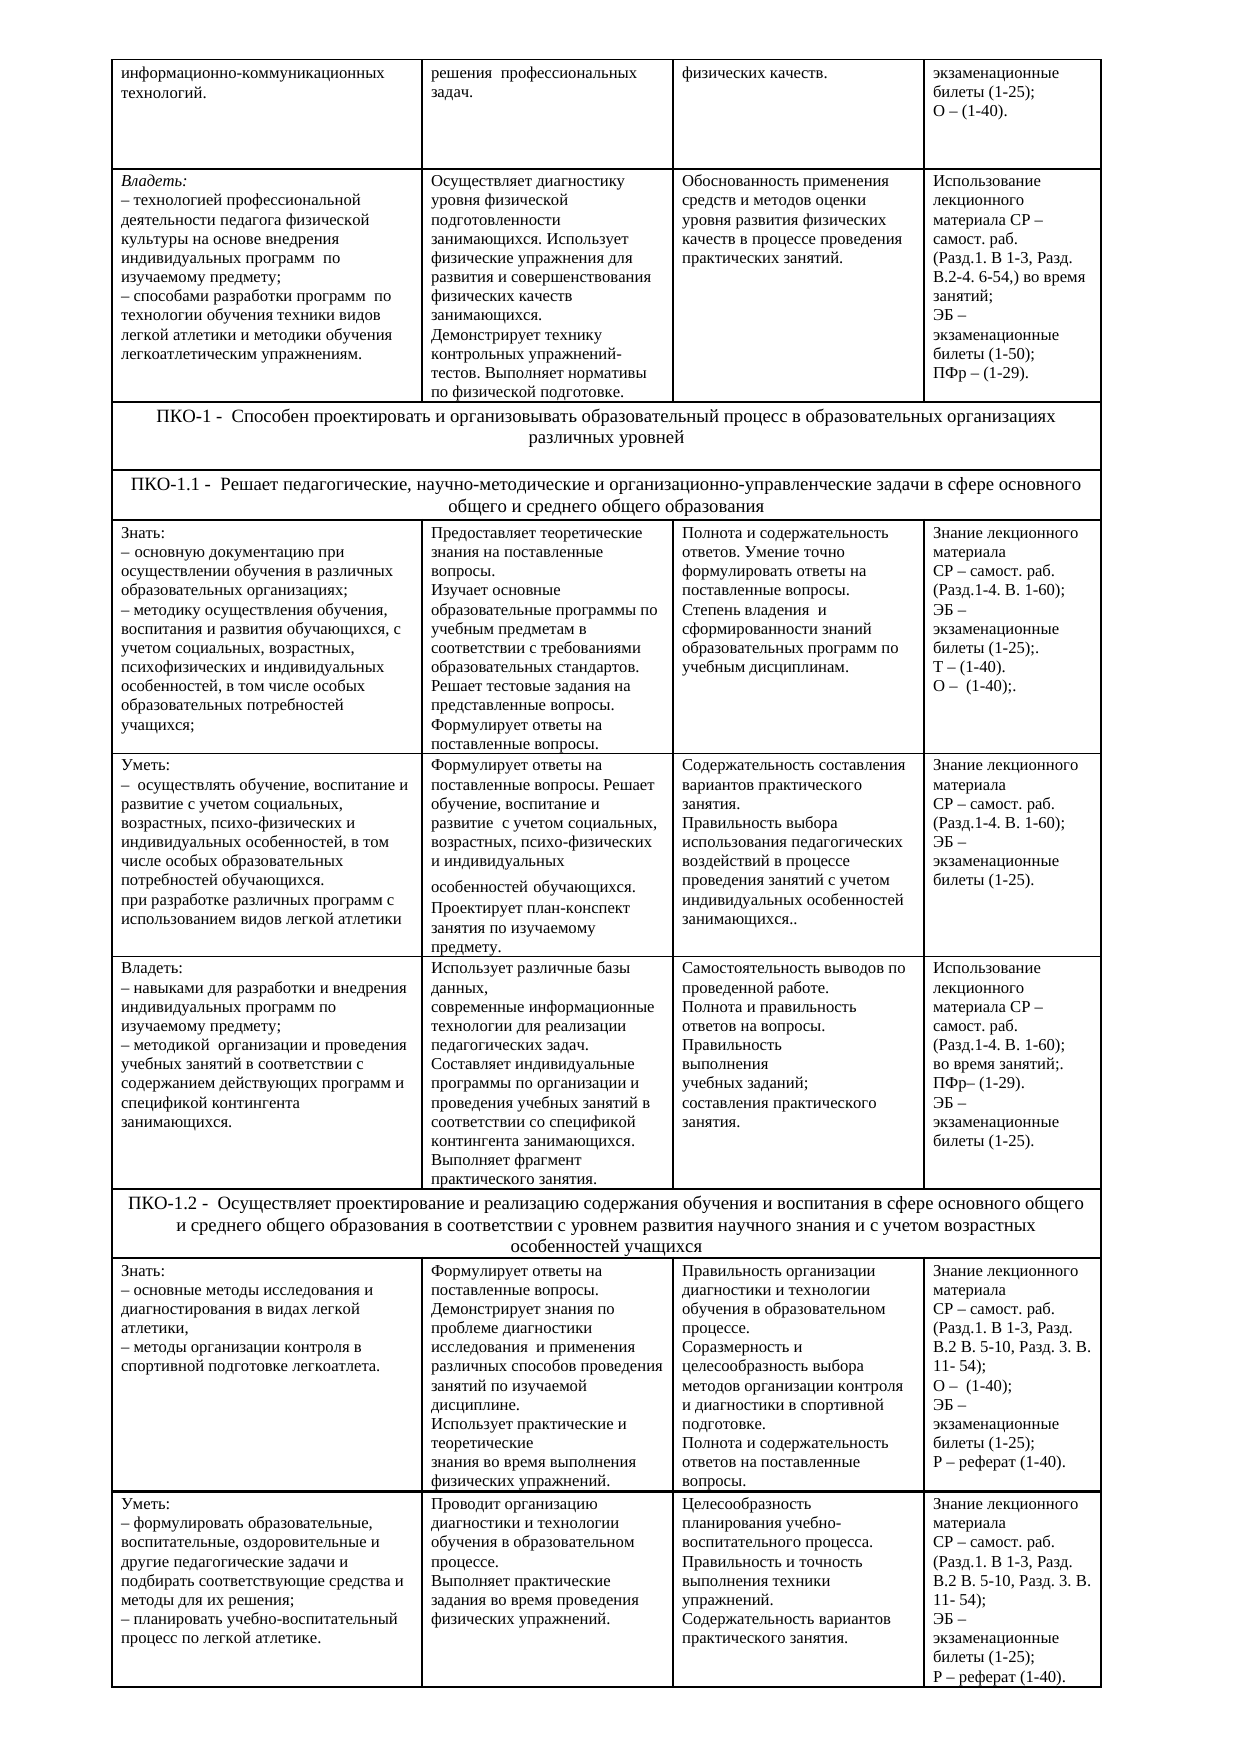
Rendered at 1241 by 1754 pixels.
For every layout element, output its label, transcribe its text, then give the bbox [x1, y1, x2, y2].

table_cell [674, 1493, 923, 1686]
table_cell Предоставляет теоретические знания на поставленные вопросы. Изучает основные образовательные программы по учебным предметам в соответствии с требованиями образовательных стандартов. Решает тестовые задания на представленные вопросы. Формулирует ответы на поставленные вопросы. [423, 521, 672, 753]
table_cell Содержательность составления вариантов практического занятия. Правильность выбора использования педагогических воздействий в процессе проведения занятий с учетом индивидуальных особенностей занимающихся.. [674, 754, 923, 956]
table_cell ПКО-1.1 - Решает педагогические, научно-методические и организационно-управленческие задачи в сфере основного общего и среднего общего образования [113, 471, 1100, 519]
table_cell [113, 1493, 421, 1686]
table_cell Формулирует ответы на поставленные вопросы. Решает обучение, воспитание и развитие с учетом социальных, возрастных, психо-физических и индивидуальных особенностей обучающихся. Проектирует план-конспект занятия по изучаемому предмету. [423, 754, 672, 956]
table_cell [113, 60, 421, 167]
table_cell Уметь: – осуществлять обучение, воспитание и развитие с учетом социальных, возрастных, психо-физических и индивидуальных особенностей, в том числе особых образовательных потребностей обучающихся. при разработке различных программ с использованием видов легкой атлетики [113, 754, 421, 956]
table_cell Владеть: – технологией профессиональной деятельности педагога физической культуры на основе внедрения индивидуальных программ по изучаемому предмету; – способами разработки программ по технологии обучения техники видов легкой атлетики и методики обучения легкоатлетическим упражнениям. [113, 170, 421, 401]
table_cell Знать: – основные методы исследования и диагностирования в видах легкой атлетики, – методы организации контроля в спортивной подготовке легкоатлета. [113, 1259, 421, 1490]
table_cell Использование лекционного материала СР – самост. раб. (Разд.1. В 1-3, Разд. В.2-4. 6-54,) во время занятий; ЭБ – экзаменационные билеты (1-50); ПФр – (1-29). [925, 170, 1100, 401]
table_cell Знание лекционного материала СР – самост. раб. (Разд.1. В 1-3, Разд. В.2 В. 5-10, Разд. 3. В. 11- 54); О – (1-40); ЭБ – экзаменационные билеты (1-25); Р – реферат (1-40). [925, 1259, 1100, 1490]
table_cell ПКО-1.2 - Осуществляет проектирование и реализацию содержания обучения и воспитания в сфере основного общего и среднего общего образования в соответствии с уровнем развития научного знания и с учетом возрастных особенностей учащихся [113, 1190, 1100, 1257]
table_cell Знание лекционного материала СР – самост. раб. (Разд.1-4. В. 1-60); ЭБ – экзаменационные билеты (1-25). [925, 754, 1100, 956]
table_cell Знание лекционного материала СР – самост. раб. (Разд.1-4. В. 1-60); ЭБ – экзаменационные билеты (1-25);. Т – (1-40). О – (1-40);. [925, 521, 1100, 753]
table_cell Знать: – основную документацию при осуществлении обучения в различных образовательных организациях; – методику осуществления обучения, воспитания и развития обучающихся, с учетом социальных, возрастных, психофизических и индивидуальных особенностей, в том числе особых образовательных потребностей учащихся; [113, 521, 421, 753]
table_cell Осуществляет диагностику уровня физической подготовленности занимающихся. Использует физические упражнения для развития и совершенствования физических качеств занимающихся. Демонстрирует технику контрольных упражнений-тестов. Выполняет нормативы по физической подготовке. [423, 170, 672, 401]
table_cell Обоснованность применения средств и методов оценки уровня развития физических качеств в процессе проведения практических занятий. [674, 170, 923, 401]
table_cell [925, 1493, 1100, 1686]
table_cell Использование лекционного материала СР – самост. раб. (Разд.1-4. В. 1-60); во время занятий;. ПФр– (1-29). ЭБ – экзаменационные билеты (1-25). [925, 957, 1100, 1188]
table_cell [925, 60, 1100, 167]
table_cell ПКО-1 - Способен проектировать и организовывать образовательный процесс в образовательных организациях различных уровней [113, 403, 1100, 469]
table_cell Владеть: – навыками для разработки и внедрения индивидуальных программ по изучаемому предмету; – методикой организации и проведения учебных занятий в соответствии с содержанием действующих программ и спецификой контингента занимающихся. [113, 957, 421, 1188]
table_cell Самостоятельность выводов по проведенной работе. Полнота и правильность ответов на вопросы. Правильность выполнения учебных заданий; составления практического занятия. [674, 957, 923, 1188]
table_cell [423, 1493, 672, 1686]
table_cell Правильность организации диагностики и технологии обучения в образовательном процессе. Соразмерность и целесообразность выбора методов организации контроля и диагностики в спортивной подготовке. Полнота и содержательность ответов на поставленные вопросы. [674, 1259, 923, 1490]
table_cell Полнота и содержательность ответов. Умение точно формулировать ответы на поставленные вопросы. Степень владения и сформированности знаний образовательных программ по учебным дисциплинам. [674, 521, 923, 753]
table_cell Использует различные базы данных, современные информационные технологии для реализации педагогических задач. Составляет индивидуальные программы по организации и проведения учебных занятий в соответствии со спецификой контингента занимающихся. Выполняет фрагмент практического занятия. [423, 957, 672, 1188]
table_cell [423, 60, 672, 167]
table_cell Формулирует ответы на поставленные вопросы. Демонстрирует знания по проблеме диагностики исследования и применения различных способов проведения занятий по изучаемой дисциплине. Использует практические и теоретические знания во время выполнения физических упражнений. [423, 1259, 672, 1490]
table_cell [674, 60, 923, 167]
